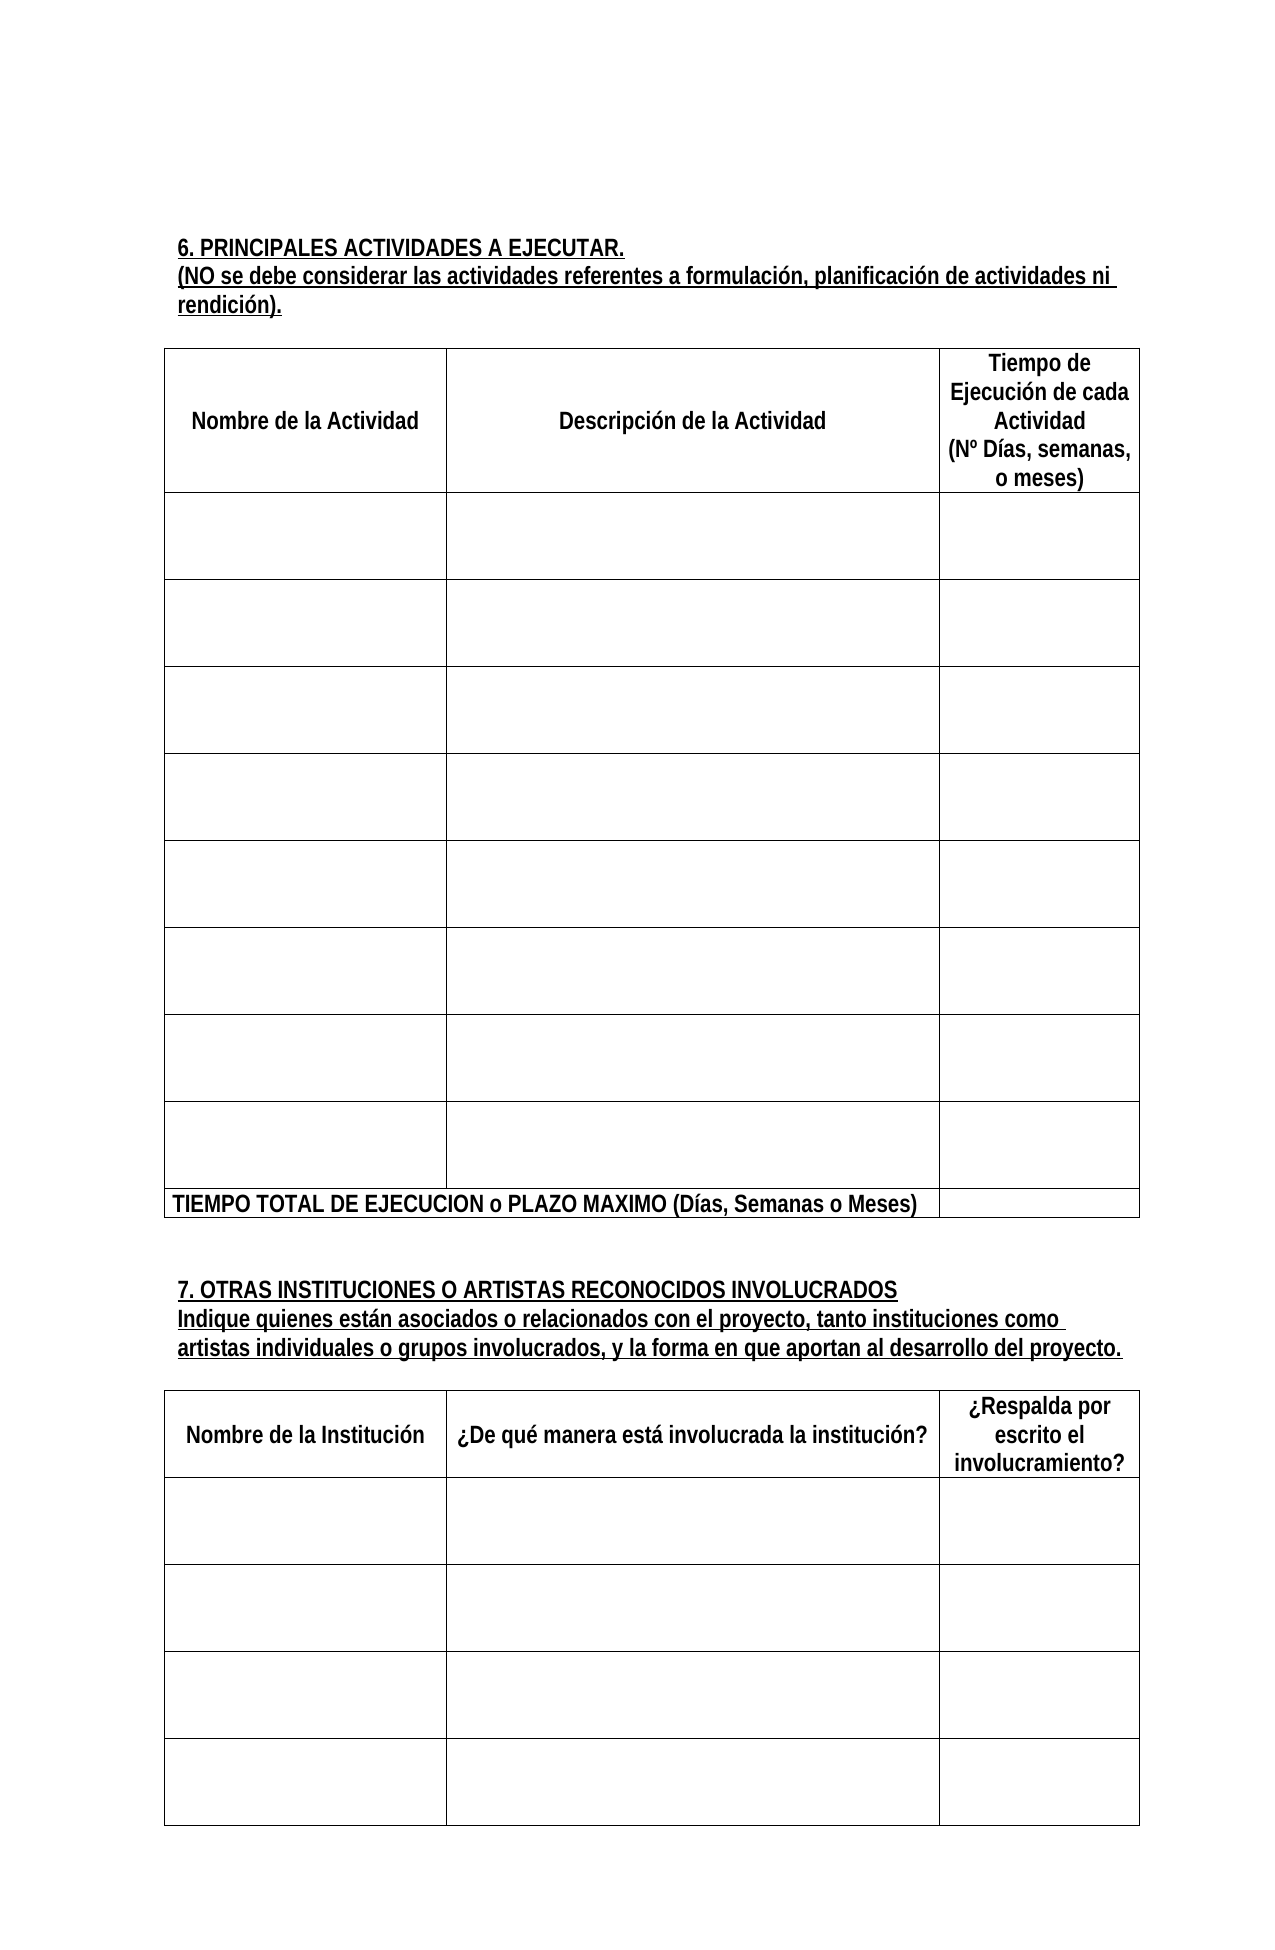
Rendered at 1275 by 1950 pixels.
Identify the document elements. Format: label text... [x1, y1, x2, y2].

text Indique quienes están asociados o relacionados con el proyecto, tanto instituciones como artistas individuales o grupos involucrados, y la forma en que aportan al desarrollo del proyecto. [177, 1304, 1127, 1361]
table_cell [165, 667, 446, 753]
table_header Tiempo de Ejecución de cada Actividad (Nº Días, semanas, o meses) [940, 349, 1139, 492]
table_cell [447, 1739, 939, 1825]
table_cell [940, 1189, 1139, 1217]
table_cell [447, 841, 939, 927]
table_cell [165, 841, 446, 927]
table_cell [940, 841, 1139, 927]
table_cell [940, 580, 1139, 666]
table_cell [447, 1102, 939, 1187]
table_cell [447, 1652, 939, 1738]
table_cell [165, 1739, 446, 1825]
table_header ¿De qué manera está involucrada la institución? [447, 1391, 939, 1477]
table_header Nombre de la Actividad [165, 349, 446, 492]
table_cell [940, 1102, 1139, 1187]
table_cell [447, 580, 939, 666]
table_cell TIEMPO TOTAL DE EJECUCION o PLAZO MAXIMO (Días, Semanas o Meses) [165, 1189, 939, 1217]
table_cell [165, 580, 446, 666]
table_cell [940, 1739, 1139, 1825]
table_header Nombre de la Institución [165, 1391, 446, 1477]
text (NO se debe considerar las actividades referentes a formulación, planificación de actividades ni rendición). [177, 261, 1127, 319]
table_cell [165, 1565, 446, 1651]
table_header Descripción de la Actividad [447, 349, 939, 492]
table_cell [165, 1102, 446, 1187]
table_cell [165, 1015, 446, 1101]
table_cell [447, 754, 939, 839]
table_cell [940, 493, 1139, 579]
table_cell [940, 928, 1139, 1013]
table_cell [940, 1652, 1139, 1738]
text 6. PRINCIPALES ACTIVIDADES A EJECUTAR. [177, 233, 1127, 261]
table_cell [165, 1652, 446, 1738]
table_cell [165, 928, 446, 1013]
text 7. OTRAS INSTITUCIONES O ARTISTAS RECONOCIDOS INVOLUCRADOS [177, 1276, 1127, 1304]
table_cell [940, 1478, 1139, 1564]
table_cell [940, 754, 1139, 839]
table_header ¿Respalda por escrito el involucramiento? [940, 1391, 1139, 1477]
table_cell [165, 1478, 446, 1564]
table_cell [940, 1565, 1139, 1651]
table_cell [447, 667, 939, 753]
table_cell [447, 1478, 939, 1564]
table_cell [447, 1565, 939, 1651]
table_cell [447, 1015, 939, 1101]
table_cell [447, 493, 939, 579]
table_cell [165, 493, 446, 579]
table_cell [165, 754, 446, 839]
table_cell [940, 1015, 1139, 1101]
table_cell [447, 928, 939, 1013]
table_cell [940, 667, 1139, 753]
